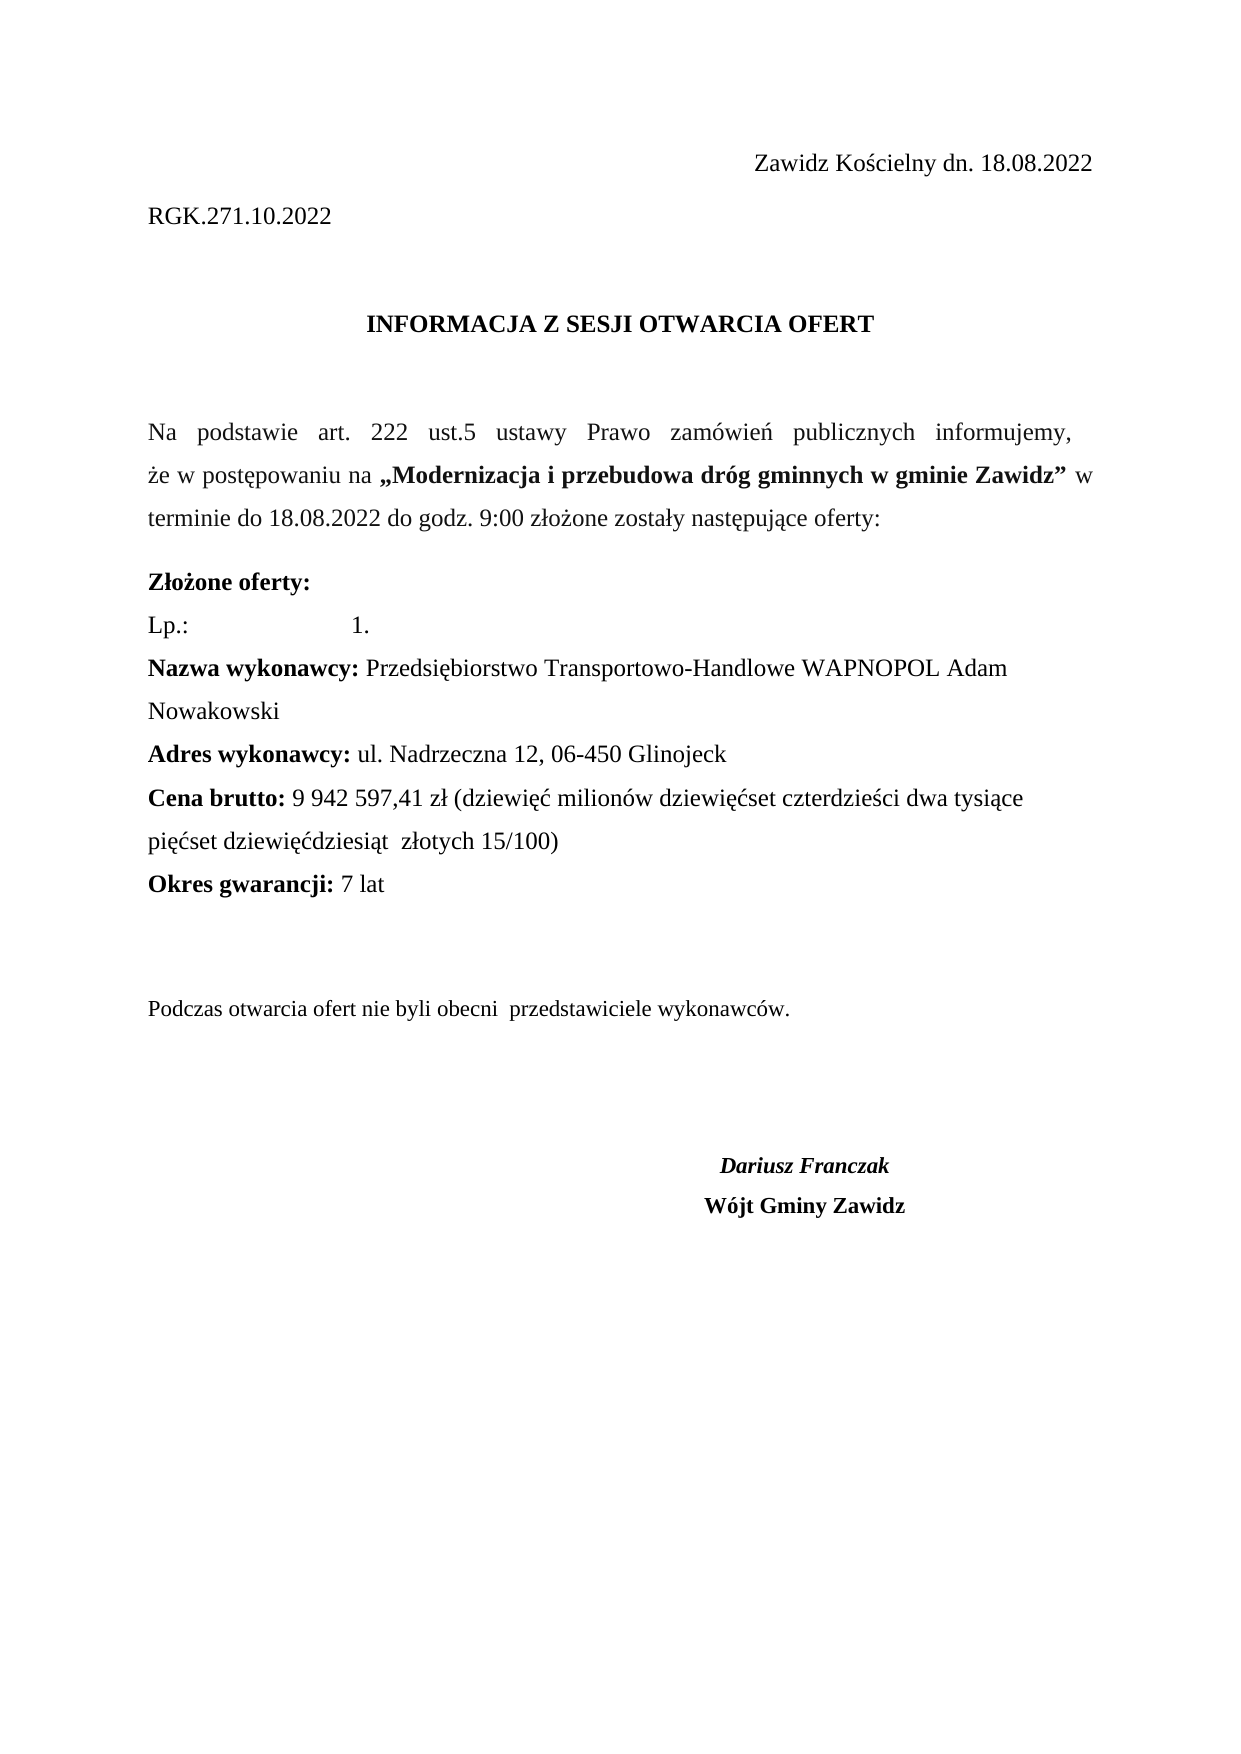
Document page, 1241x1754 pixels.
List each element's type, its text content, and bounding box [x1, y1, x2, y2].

text Cena brutto: 9 942 597,41 zł (dziewięć milionów dziewięćset czterdzieści dwa tysiące pięćset dziewięćdziesiąt złotych 15/100) [148, 783, 1093, 854]
text Okres gwarancji: 7 lat [148, 869, 1093, 898]
text Adres wykonawcy: ul. Nadrzeczna 12, 06-450 Glinojeck [148, 739, 1093, 768]
text Podczas otwarcia ofert nie byli obecni przedstawiciele wykonawców. [148, 995, 1093, 1021]
text Lp.: 1. Nazwa wykonawcy: Przedsiębiorstwo Transportowo-Handlowe WAPNOPOL Adam Nowakowski [148, 610, 1093, 725]
text Zawidz Kościelny dn. 18.08.2022 [148, 148, 1093, 176]
text INFORMACJA Z SESJI OTWARCIA OFERT [148, 309, 1093, 338]
text RGK.271.10.2022 [148, 201, 1093, 230]
text Złożone oferty: [148, 567, 1093, 596]
text Dariusz Franczak [443, 1153, 1093, 1179]
text Na podstawie art. 222 ust.5 ustawy Prawo zamówień publicznych informujemy, że w postępowaniu na „Modernizacja i przebudowa dróg gminnych w gminie Zawidz” w terminie do 18.08.2022 do godz. 9:00 złożone zostały następujące oferty: [148, 489, 1093, 532]
text Wójt Gminy Zawidz [443, 1192, 1093, 1218]
text Na podstawie art. 222 ust.5 ustawy Prawo zamówień publicznych informujemy, że w postępowaniu na „Modernizacja i przebudowa dróg gminnych w gminie Zawidz” w terminie do 18.08.2022 do godz. 9:00 złożone zostały następujące oferty: [148, 417, 1093, 460]
